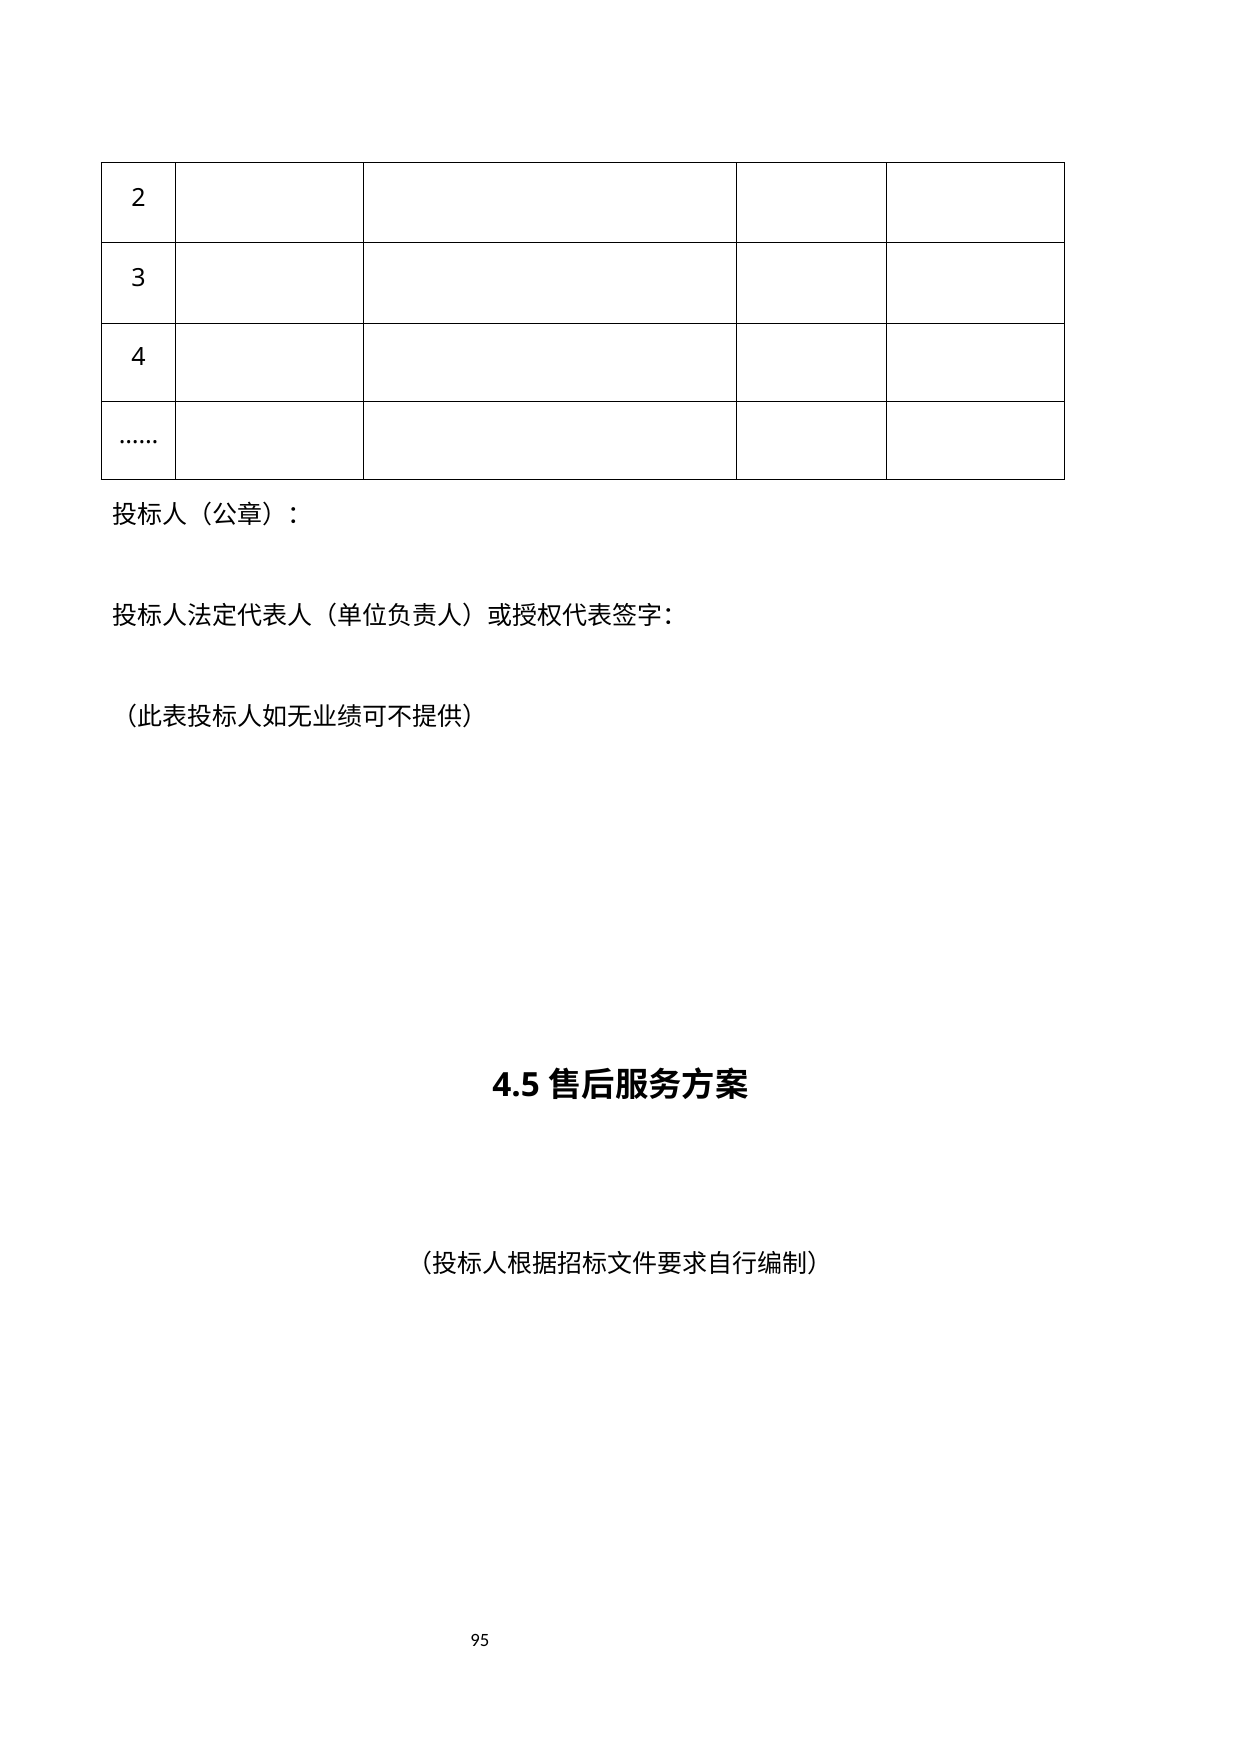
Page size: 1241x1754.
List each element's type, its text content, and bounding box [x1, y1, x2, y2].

table_cell [887, 163, 1064, 242]
table_cell [176, 324, 363, 401]
table_cell [176, 163, 363, 242]
text 投标人（公章）： [112, 480, 1128, 545]
text 投标人法定代表人（单位负责人）或授权代表签字： [112, 581, 1128, 646]
table_cell [176, 402, 363, 479]
table_cell 4 [102, 324, 175, 401]
table_cell [887, 402, 1064, 479]
table_cell [364, 324, 736, 401]
table_cell …… [102, 402, 175, 479]
table_cell [364, 243, 736, 323]
table_cell [737, 243, 886, 323]
text （此表投标人如无业绩可不提供） [112, 682, 1128, 747]
table_cell [887, 243, 1064, 323]
text （投标人根据招标文件要求自行编制） [112, 1229, 1128, 1294]
table_cell [176, 243, 363, 323]
table_cell [737, 324, 886, 401]
table_cell [737, 402, 886, 479]
table_cell [364, 402, 736, 479]
table_cell [364, 163, 736, 242]
table_cell [887, 324, 1064, 401]
table_cell [737, 163, 886, 242]
text 4.5 售后服务方案 [112, 1049, 1128, 1114]
table_cell 3 [102, 243, 175, 323]
table_cell 2 [102, 163, 175, 242]
